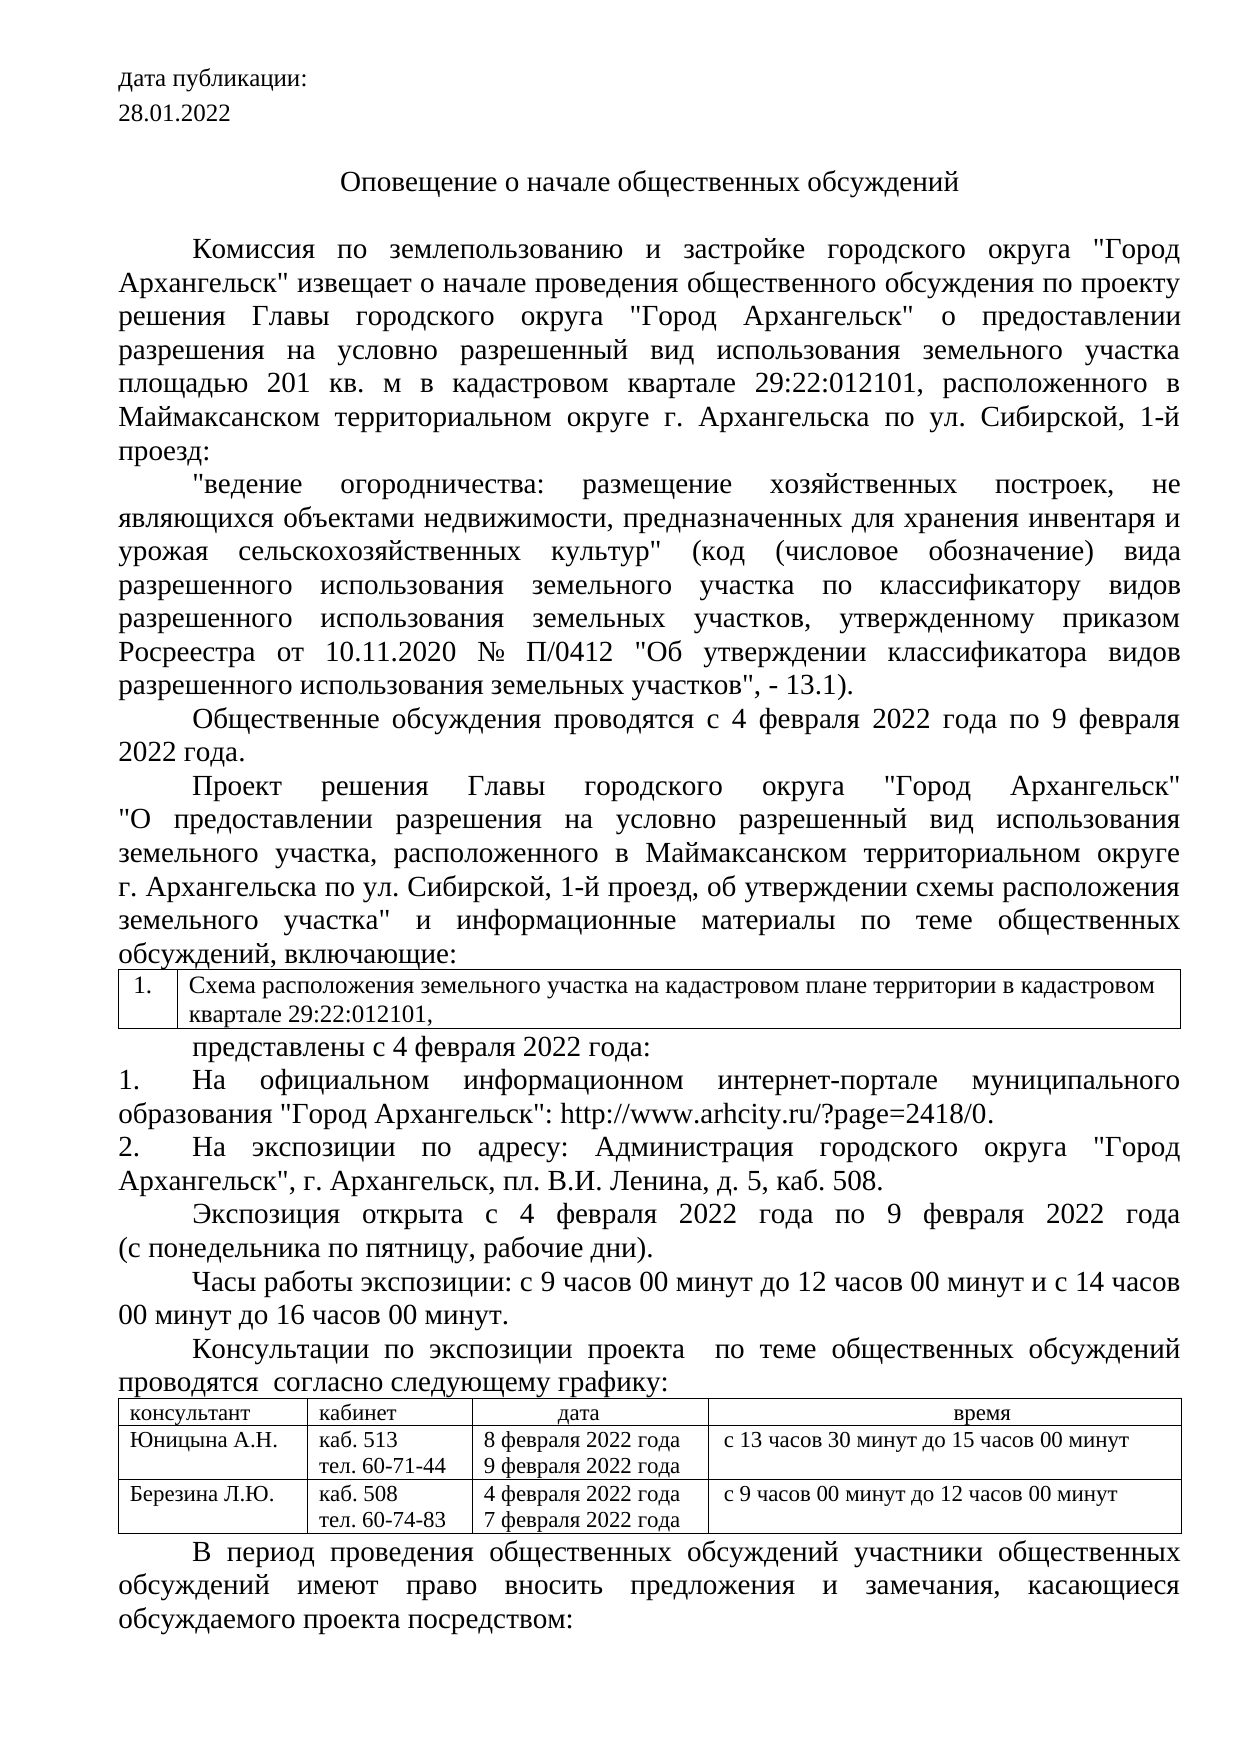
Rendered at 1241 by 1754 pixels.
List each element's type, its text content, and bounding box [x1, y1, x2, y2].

table_cell каб. 513 тел. 60-71-44 [308, 1426, 472, 1479]
text В период проведения общественных обсуждений участники общественных обсуждений имеют право вносить предложения и замечания, касающиеся обсуждаемого проекта посредством: [118, 1534, 1181, 1634]
table_cell каб. 508 тел. 60-74-83 [308, 1480, 472, 1533]
table_header 1. [119, 970, 177, 1028]
text Часы работы экспозиции: с 9 часов 00 минут до 12 часов 00 минут и с 14 часов 00 минут до 16 часов 00 минут. [118, 1264, 1181, 1331]
text 2. На экспозиции по адресу: Администрация городского округа "Город Архангельск", г. Архангельск, пл. В.И. Ленина, д. 5, каб. 508. [118, 1129, 1181, 1197]
text дата публикации: [118, 59, 1181, 93]
table_cell 4 февраля 2022 года 7 февраля 2022 года [473, 1480, 708, 1533]
table_cell с 9 часов 00 минут до 12 часов 00 минут [709, 1480, 1181, 1533]
table_header кабинет [308, 1399, 472, 1425]
table_cell 8 февраля 2022 года 9 февраля 2022 года [473, 1426, 708, 1479]
text Экспозиция открыта с 4 февраля 2022 года по 9 февраля 2022 года (с понедельника по пятницу, рабочие дни). [118, 1197, 1181, 1264]
text Общественные обсуждения проводятся с 4 февраля 2022 года по 9 февраля 2022 года. [118, 701, 1181, 768]
table_header консультант [119, 1399, 307, 1425]
text Комиссия по землепользованию и застройке городского округа "Город Архангельск" извещает о начале проведения общественного обсуждения по проекту решения Главы городского округа "Город Архангельск" о предоставлении разрешения на условно разрешенный вид использования земельного участка площадью 201 кв. м в кадастровом квартале 29:22:012101, расположенного в Маймаксанском территориальном округе г. Архангельска по ул. Сибирской, 1-й проезд: [118, 231, 1181, 466]
text представлены с 4 февраля 2022 года: [118, 1029, 1181, 1062]
table_header Схема расположения земельного участка на кадастровом плане территории в кадастровом квартале 29:22:012101, [178, 970, 1180, 1028]
text 1. На официальном информационном интернет-портале муниципального образования "Город Архангельск": http://www.arhcity.ru/?page=2418/0. [118, 1062, 1181, 1129]
table_header время [709, 1399, 1181, 1425]
text Проект решения Главы городского округа "Город Архангельск" "О предоставлении разрешения на условно разрешенный вид использования земельного участка, расположенного в Маймаксанском территориальном округе г. Архангельска по ул. Сибирской, 1-й проезд, об утверждении схемы расположения земельного участка" и информационные материалы по теме общественных обсуждений, включающие: [118, 768, 1181, 969]
table_cell Березина Л.Ю. [119, 1480, 307, 1533]
text "ведение огородничества: размещение хозяйственных построек, не являющихся объектами недвижимости, предназначенных для хранения инвентаря и урожая сельскохозяйственных культур" (код (числовое обозначение) вида разрешенного использования земельного участка по классификатору видов разрешенного использования земельных участков, утвержденному приказом Росреестра от 10.11.2020 № П/0412 "Об утверждении классификатора видов разрешенного использования земельных участков", - 13.1). [118, 466, 1181, 701]
text Консультации по экспозиции проекта по теме общественных обсуждений проводятся согласно следующему графику: [118, 1331, 1181, 1398]
text 28.01.2022 [118, 98, 1181, 126]
text Оповещение о начале общественных обсуждений [118, 164, 1181, 198]
table_cell Юницына А.Н. [119, 1426, 307, 1479]
table_cell с 13 часов 30 минут до 15 часов 00 минут [709, 1426, 1181, 1479]
table_header дата [473, 1399, 708, 1425]
